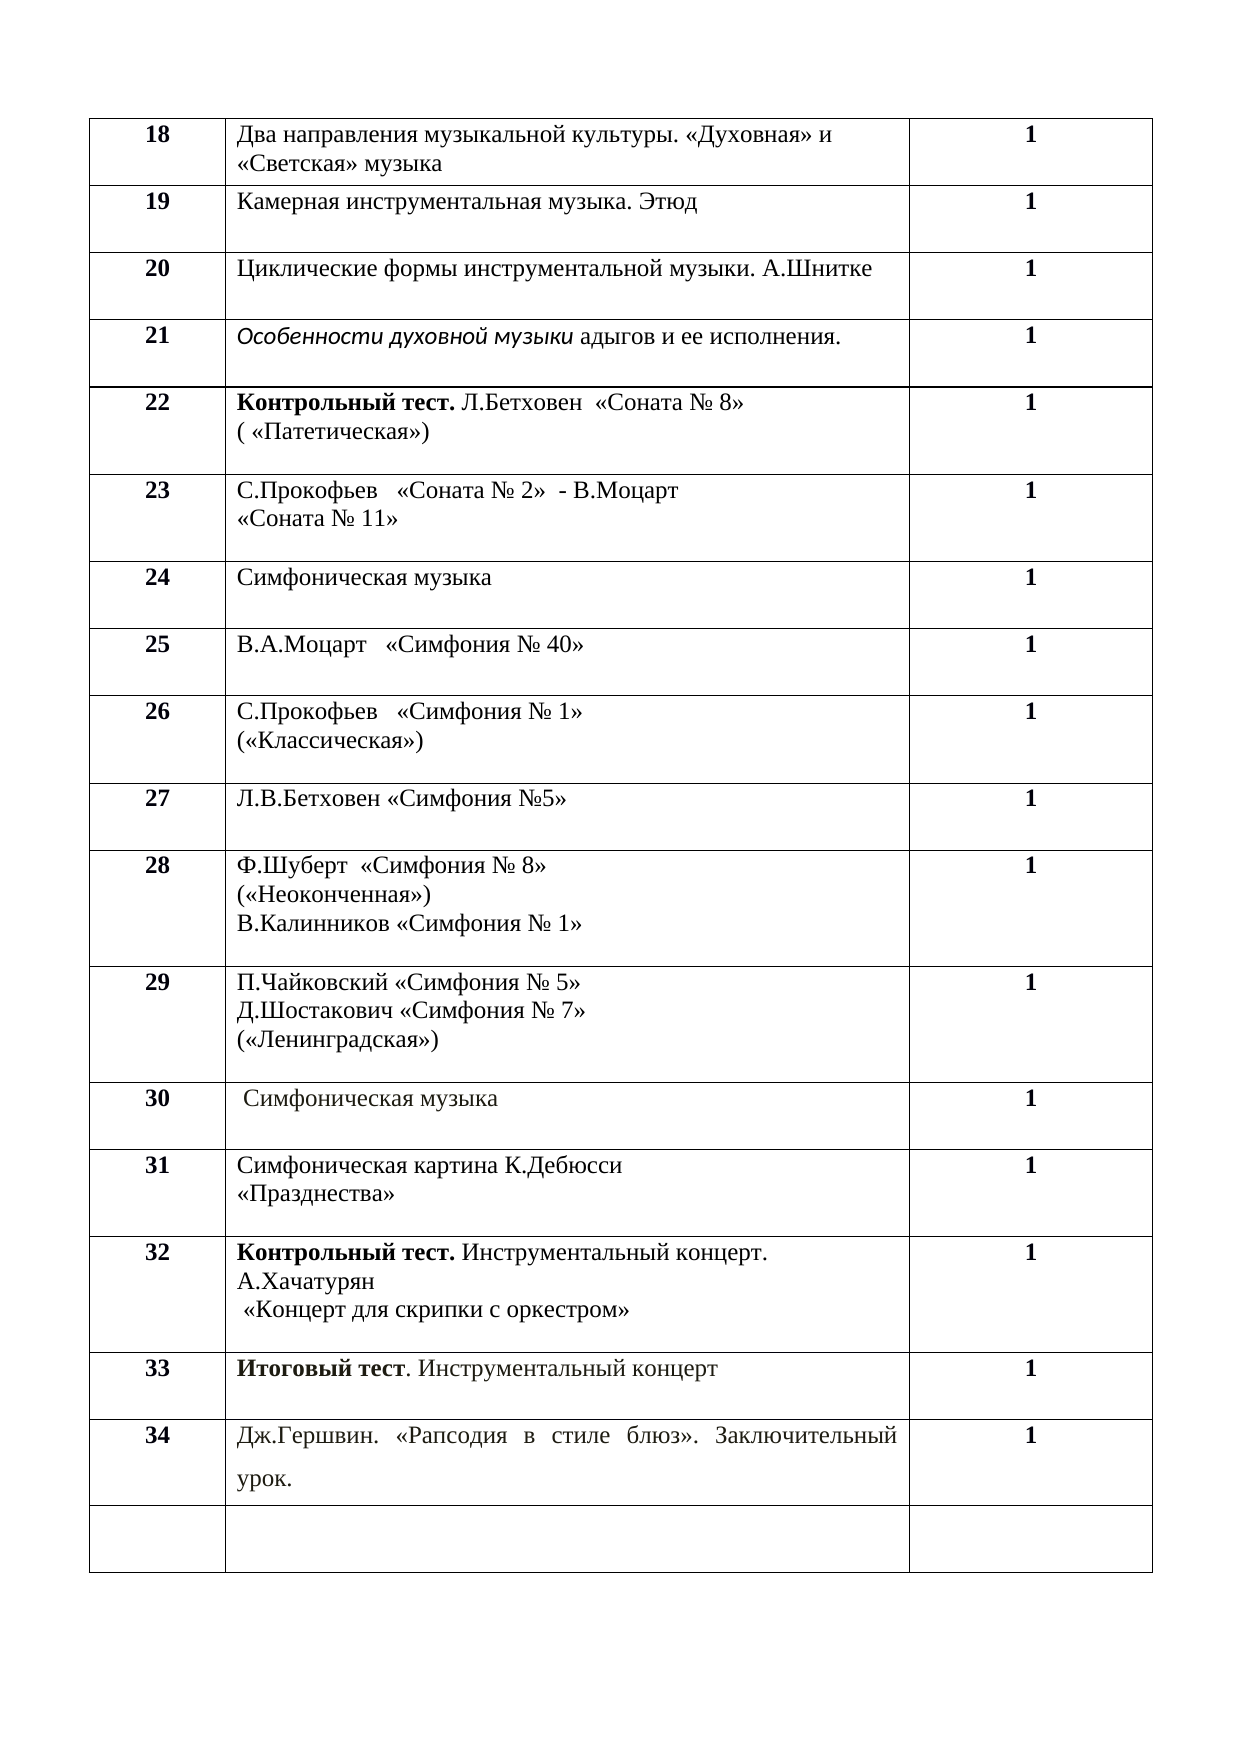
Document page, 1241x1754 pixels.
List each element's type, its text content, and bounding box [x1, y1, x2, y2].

table_cell 1 [910, 186, 1152, 252]
table_cell Два направления музыкальной культуры. «Духовная» и «Светская» музыка [226, 119, 909, 185]
table_cell Циклические формы инструментальной музыки. А.Шнитке [226, 253, 909, 319]
table_cell Ф.Шуберт «Симфония № 8» («Неоконченная») В.Калинников «Симфония № 1» [226, 851, 909, 966]
table_cell В.А.Моцарт «Симфония № 40» [226, 629, 909, 695]
table_cell Л.В.Бетховен «Симфония №5» [226, 784, 909, 849]
table_cell 1 [910, 475, 1152, 561]
table_cell 23 [90, 475, 225, 561]
table_cell 1 [910, 1420, 1152, 1505]
table_cell Симфоническая музыка [226, 562, 909, 628]
table_cell 1 [910, 1353, 1152, 1419]
table_cell 1 [910, 562, 1152, 628]
table_cell Симфоническая картина К.Дебюсси «Празднества» [226, 1150, 909, 1236]
table_cell 24 [90, 562, 225, 628]
table_cell [226, 1506, 909, 1572]
table_cell 1 [910, 696, 1152, 782]
table_cell 18 [90, 119, 225, 185]
table_cell 27 [90, 784, 225, 849]
table_cell 1 [910, 1150, 1152, 1236]
table_cell Дж.Гершвин. «Рапсодия в стиле блюз». Заключительный урок. [226, 1420, 909, 1505]
table_cell [910, 1506, 1152, 1572]
table_cell 1 [910, 320, 1152, 386]
table_cell [90, 1506, 225, 1572]
table_cell Особенности духовной музыки адыгов и ее исполнения. [226, 320, 909, 386]
table_cell 22 [90, 388, 225, 474]
table_cell 1 [910, 967, 1152, 1082]
table_cell 1 [910, 253, 1152, 319]
table_cell 32 [90, 1237, 225, 1352]
table_cell 1 [910, 1237, 1152, 1352]
table_cell 1 [910, 119, 1152, 185]
table_cell 20 [90, 253, 225, 319]
table_cell 29 [90, 967, 225, 1082]
table_cell 34 [90, 1420, 225, 1505]
table_cell 31 [90, 1150, 225, 1236]
table_cell 1 [910, 388, 1152, 474]
table_cell Контрольный тест. Л.Бетховен «Соната № 8» ( «Патетическая») [226, 388, 909, 474]
table_cell 1 [910, 629, 1152, 695]
table_cell 30 [90, 1083, 225, 1149]
table_cell П.Чайковский «Симфония № 5» Д.Шостакович «Симфония № 7» («Ленинградская») [226, 967, 909, 1082]
table_cell 28 [90, 851, 225, 966]
table_cell Камерная инструментальная музыка. Этюд [226, 186, 909, 252]
table_cell 33 [90, 1353, 225, 1419]
table_cell С.Прокофьев «Симфония № 1» («Классическая») [226, 696, 909, 782]
table_cell С.Прокофьев «Соната № 2» - В.Моцарт «Соната № 11» [226, 475, 909, 561]
table_cell 21 [90, 320, 225, 386]
table_cell Итоговый тест. Инструментальный концерт [226, 1353, 909, 1419]
table_cell 1 [910, 784, 1152, 849]
table_cell Симфоническая музыка [226, 1083, 909, 1149]
table_cell 19 [90, 186, 225, 252]
table_cell 1 [910, 1083, 1152, 1149]
table_cell 25 [90, 629, 225, 695]
table_cell 1 [910, 851, 1152, 966]
table_cell 26 [90, 696, 225, 782]
table_cell Контрольный тест. Инструментальный концерт. А.Хачатурян «Концерт для скрипки с оркестром» [226, 1237, 909, 1352]
